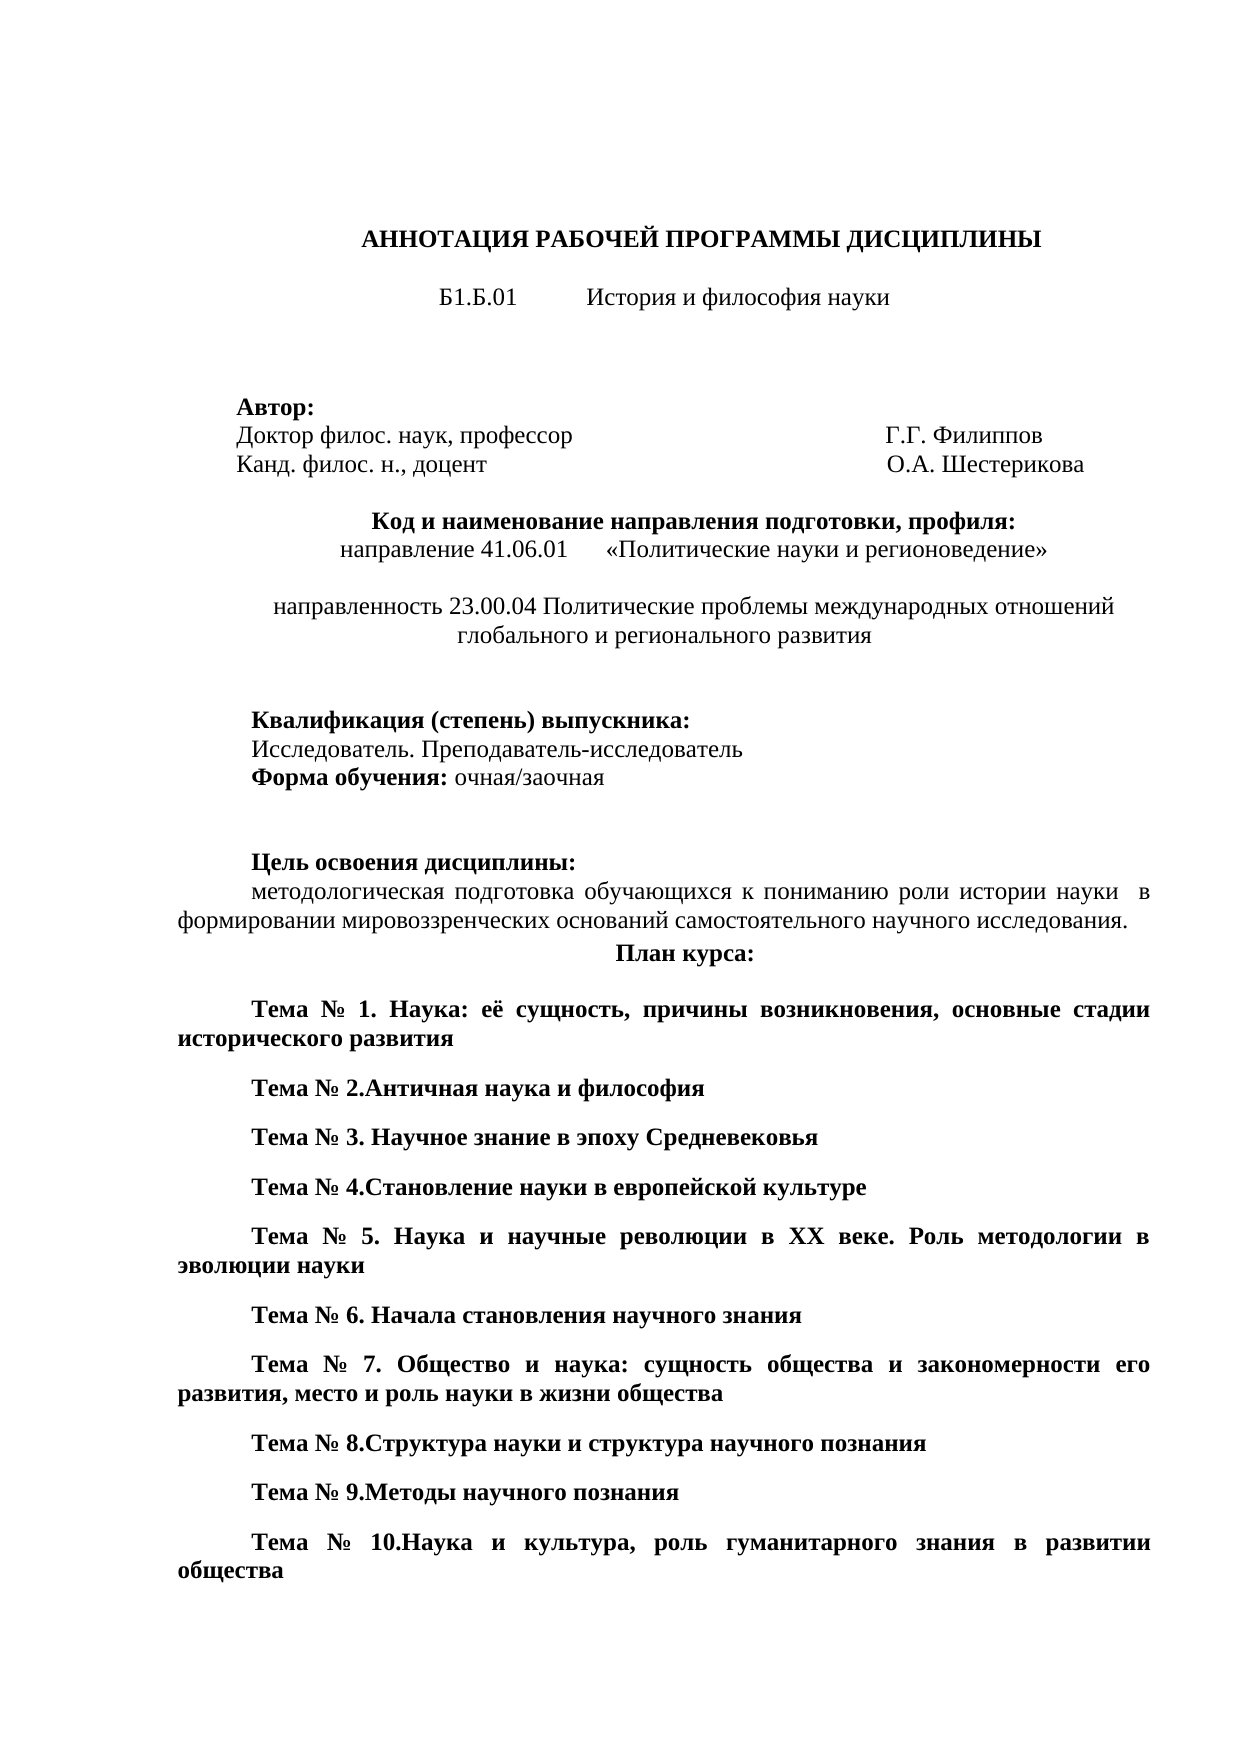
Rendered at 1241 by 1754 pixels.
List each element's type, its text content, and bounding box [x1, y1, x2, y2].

text направленность 23.00.04 Политические проблемы международных отношений глобального и регионального развития [177, 591, 1152, 649]
text Тема № 6. Начала становления научного знания [177, 1300, 1152, 1328]
text Форма обучения: очная/заочная [177, 762, 1152, 791]
text Квалификация (степень) выпускника: [177, 705, 1152, 734]
text Цель освоения дисциплины: [177, 847, 1152, 876]
text Канд. филос. н., доцент О.А. Шестерикова [177, 449, 1152, 478]
text Тема № 1. Наука: её сущность, причины возникновения, основные стадии исторического развития [177, 994, 1152, 1052]
text Тема № 8.Структура науки и структура научного познания [177, 1428, 1152, 1456]
text АННОТАЦИЯ РАБОЧЕЙ ПРОГРАММЫ ДИСЦИПЛИНЫ [177, 224, 1152, 253]
text Б1.Б.01 История и философия науки [177, 282, 1152, 310]
text План курса: [177, 938, 1152, 966]
text Тема № 10.Наука и культура, роль гуманитарного знания в развитии общества [177, 1527, 1152, 1584]
text направление 41.06.01 «Политические науки и регионоведение» [177, 534, 1152, 563]
text Тема № 2.Античная наука и философия [177, 1073, 1152, 1101]
text Доктор филос. наук, профессор Г.Г. Филиппов [177, 420, 1152, 449]
text Тема № 5. Наука и научные революции в ХХ веке. Роль методологии в эволюции науки [177, 1221, 1152, 1279]
text Автор: [177, 392, 1152, 420]
text Тема № 3. Научное знание в эпоху Средневековья [177, 1122, 1152, 1151]
text Исследователь. Преподаватель-исследователь [177, 734, 1152, 762]
text Код и наименование направления подготовки, профиля: [177, 506, 1152, 534]
text Тема № 4.Становление науки в европейской культуре [177, 1172, 1152, 1201]
text Тема № 9.Методы научного познания [177, 1477, 1152, 1506]
text методологическая подготовка обучающихся к пониманию роли истории науки в формировании мировоззренческих оснований самостоятельного научного исследования. [177, 876, 1152, 933]
text Тема № 7. Общество и наука: сущность общества и закономерности его развития, место и роль науки в жизни общества [177, 1349, 1152, 1407]
